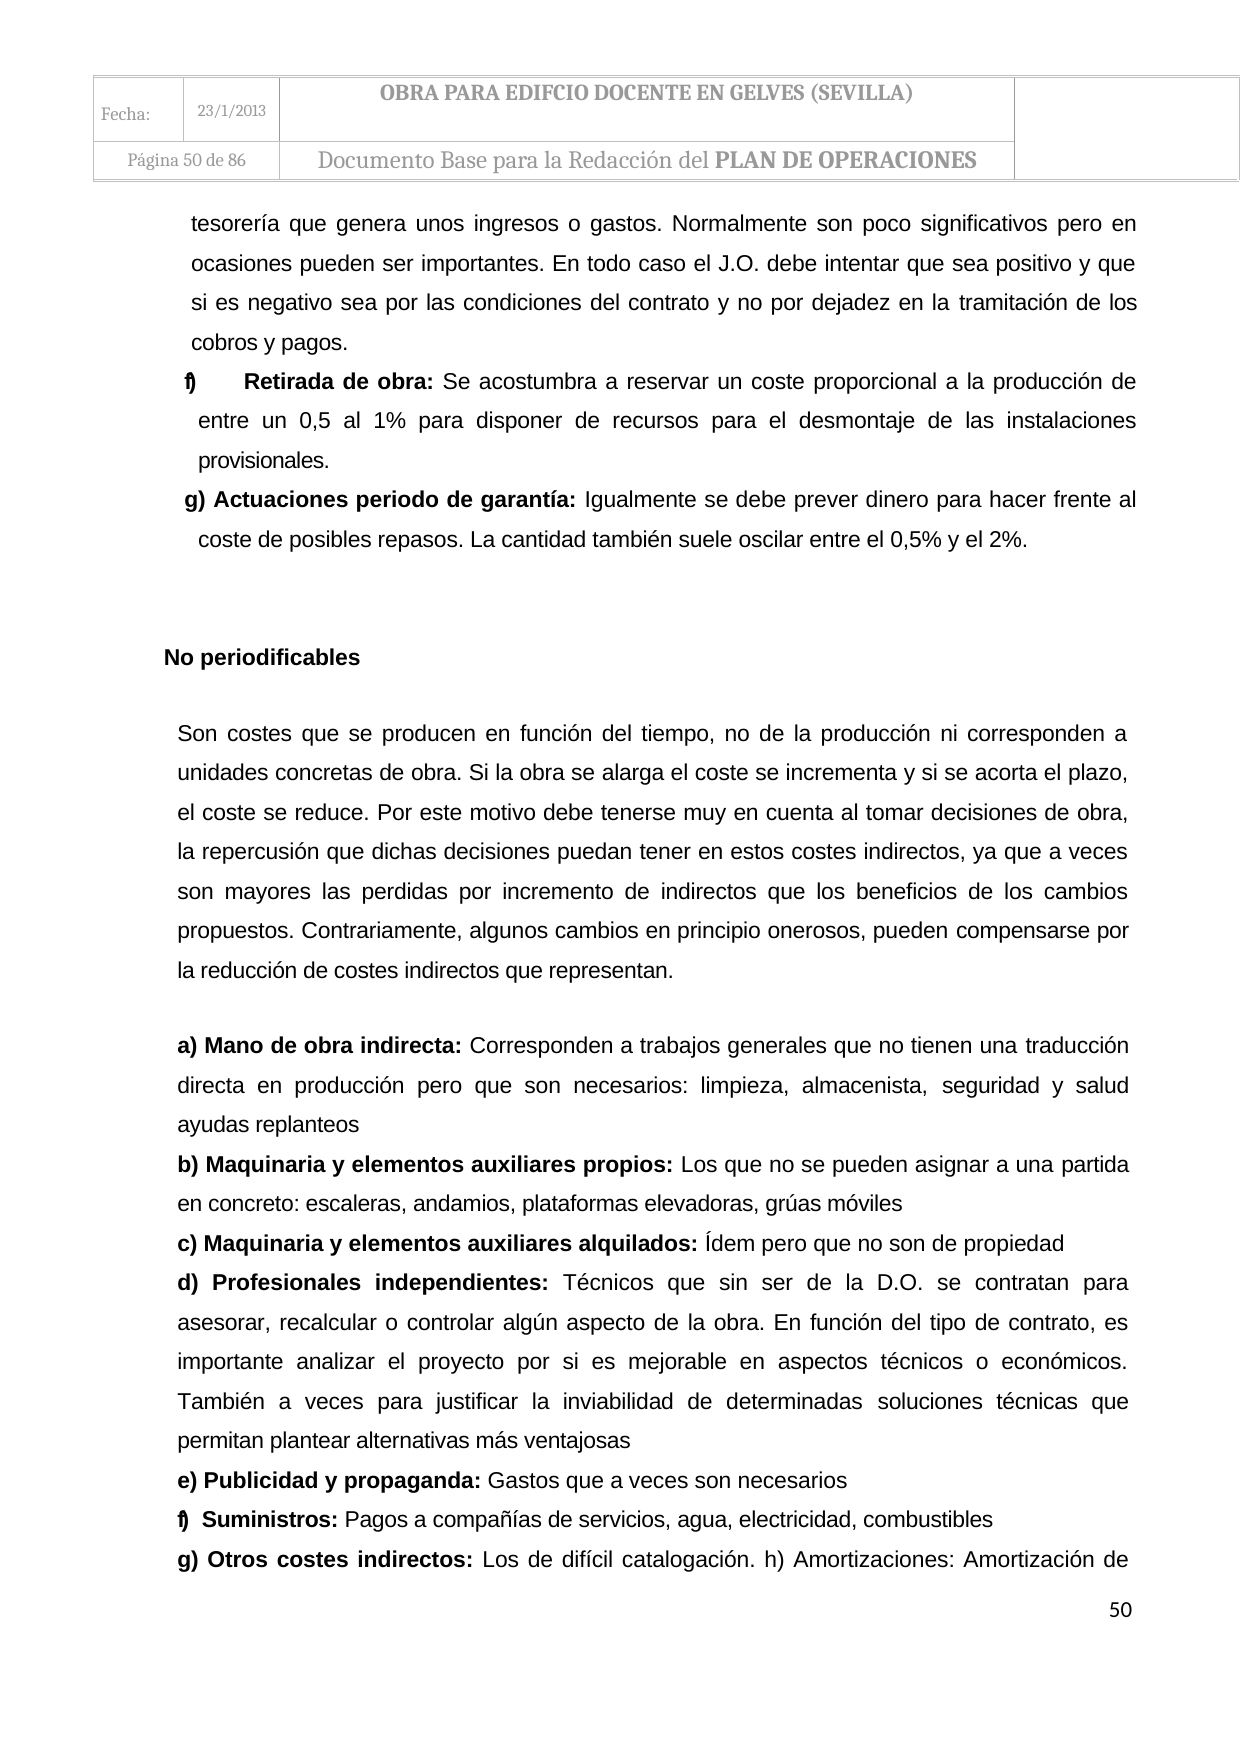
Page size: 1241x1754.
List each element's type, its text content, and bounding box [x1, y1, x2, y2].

text g) Actuaciones periodo de garantía: Igualmente se debe prever dinero para hacer frente al coste de posibles repasos. La cantidad también suele oscilar entre el 0,5% y el 2%. [184, 486, 1137, 552]
text b) Maquinaria y elementos auxiliares propios: Los que no se pueden asignar a una partida en concreto: escaleras, andamios, plataformas elevadoras, grúas móviles [177, 1151, 1129, 1217]
text a) Mano de obra indirecta: Corresponden a trabajos generales que no tienen una traducción directa en producción pero que son necesarios: limpieza, almacenista, seguridad y salud ayudas replanteos [177, 1032, 1129, 1138]
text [177, 1546, 1129, 1572]
text f) Retirada de obra: Se acostumbra a reservar un coste proporcional a la producción de entre un 0,5 al 1% para disponer de recursos para el desmontaje de las instalaciones provisionales. [184, 368, 1137, 473]
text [177, 210, 1137, 355]
text f) Suministros: Pagos a compañías de servicios, agua, electricidad, combustibles [177, 1506, 1129, 1532]
text d) Profesionales independientes: Técnicos que sin ser de la D.O. se contratan para asesorar, recalcular o controlar algún aspecto de la obra. En función del tipo de contrato, es importante analizar el proyecto por si es mejorable en aspectos técnicos o económicos. También a veces para justificar la inviabilidad de determinadas soluciones técnicas que permitan plantear alternativas más ventajosas [177, 1269, 1129, 1453]
text c) Maquinaria y elementos auxiliares alquilados: Ídem pero que no son de propiedad [177, 1230, 1129, 1256]
text No periodificables [163, 644, 1137, 671]
text Son costes que se producen en función del tiempo, no de la producción ni corresponden a unidades concretas de obra. Si la obra se alarga el coste se incrementa y si se acorta el plazo, el coste se reduce. Por este motivo debe tenerse muy en cuenta al tomar decisiones de obra, la repercusión que dichas decisiones puedan tener en estos costes indirectos, ya que a veces son mayores las perdidas por incremento de indirectos que los beneficios de los cambios propuestos. Contrariamente, algunos cambios en principio onerosos, pueden compensarse por la reducción de costes indirectos que representan. [177, 720, 1129, 983]
text e) Publicidad y propaganda: Gastos que a veces son necesarios [177, 1467, 1129, 1493]
